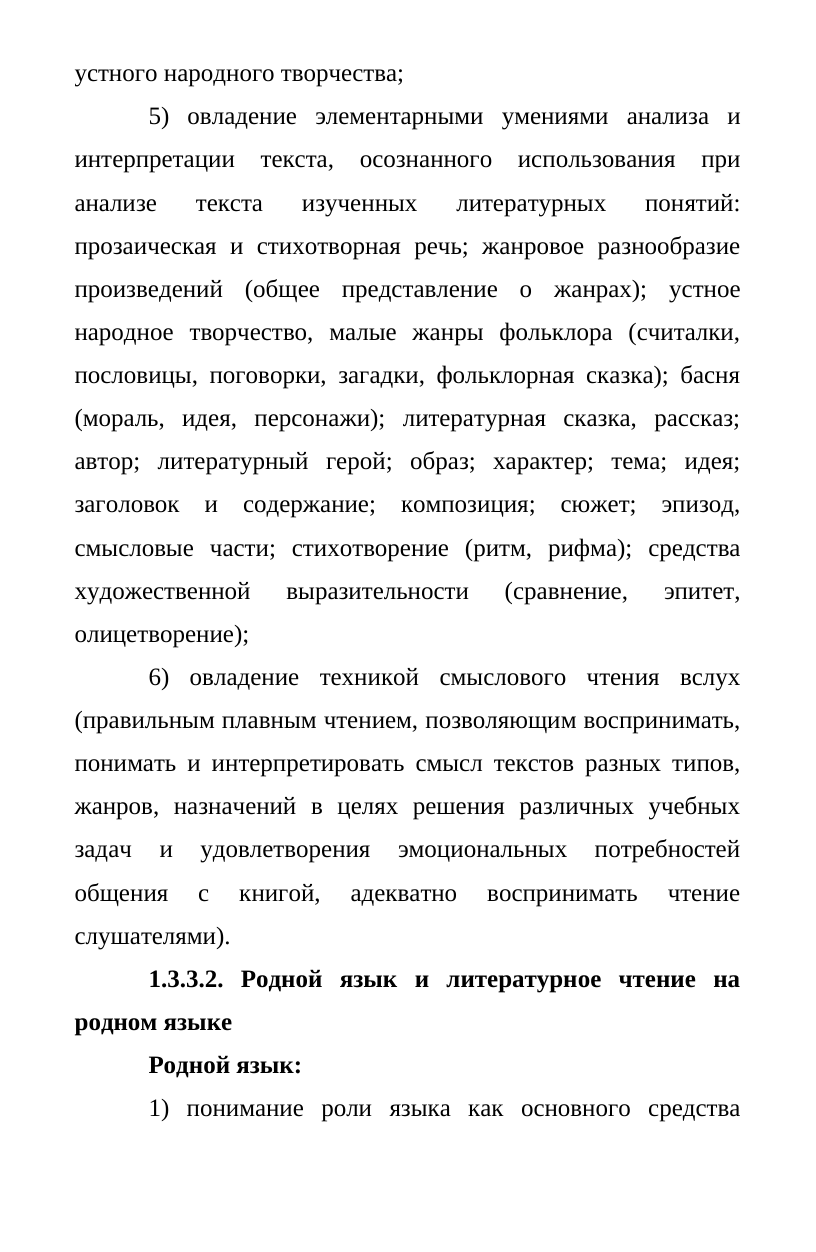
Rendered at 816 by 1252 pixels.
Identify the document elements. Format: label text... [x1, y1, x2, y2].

text 1.3.3.2. Родной язык и литературное чтение на родном языке [74, 964, 741, 1036]
text 6) овладение техникой смыслового чтения вслух (правильным плавным чтением, позволяющим воспринимать, понимать и интерпретировать смысл текстов разных типов, жанров, назначений в целях решения различных учебных задач и удовлетворения эмоциональных потребностей общения с книгой, адекватно воспринимать чтение слушателями). [74, 662, 741, 949]
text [74, 58, 741, 87]
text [74, 1093, 741, 1122]
text 5) овладение элементарными умениями анализа и интерпретации текста, осознанного использования при анализе текста изученных литературных понятий: прозаическая и стихотворная речь; жанровое разнообразие произведений (общее представление о жанрах); устное народное творчество, малые жанры фольклора (считалки, пословицы, поговорки, загадки, фольклорная сказка); басня (мораль, идея, персонажи); литературная сказка, рассказ; автор; литературный герой; образ; характер; тема; идея; заголовок и содержание; композиция; сюжет; эпизод, смысловые части; стихотворение (ритм, рифма); средства художественной выразительности (сравнение, эпитет, олицетворение); [74, 101, 741, 648]
text Родной язык: [74, 1050, 741, 1079]
